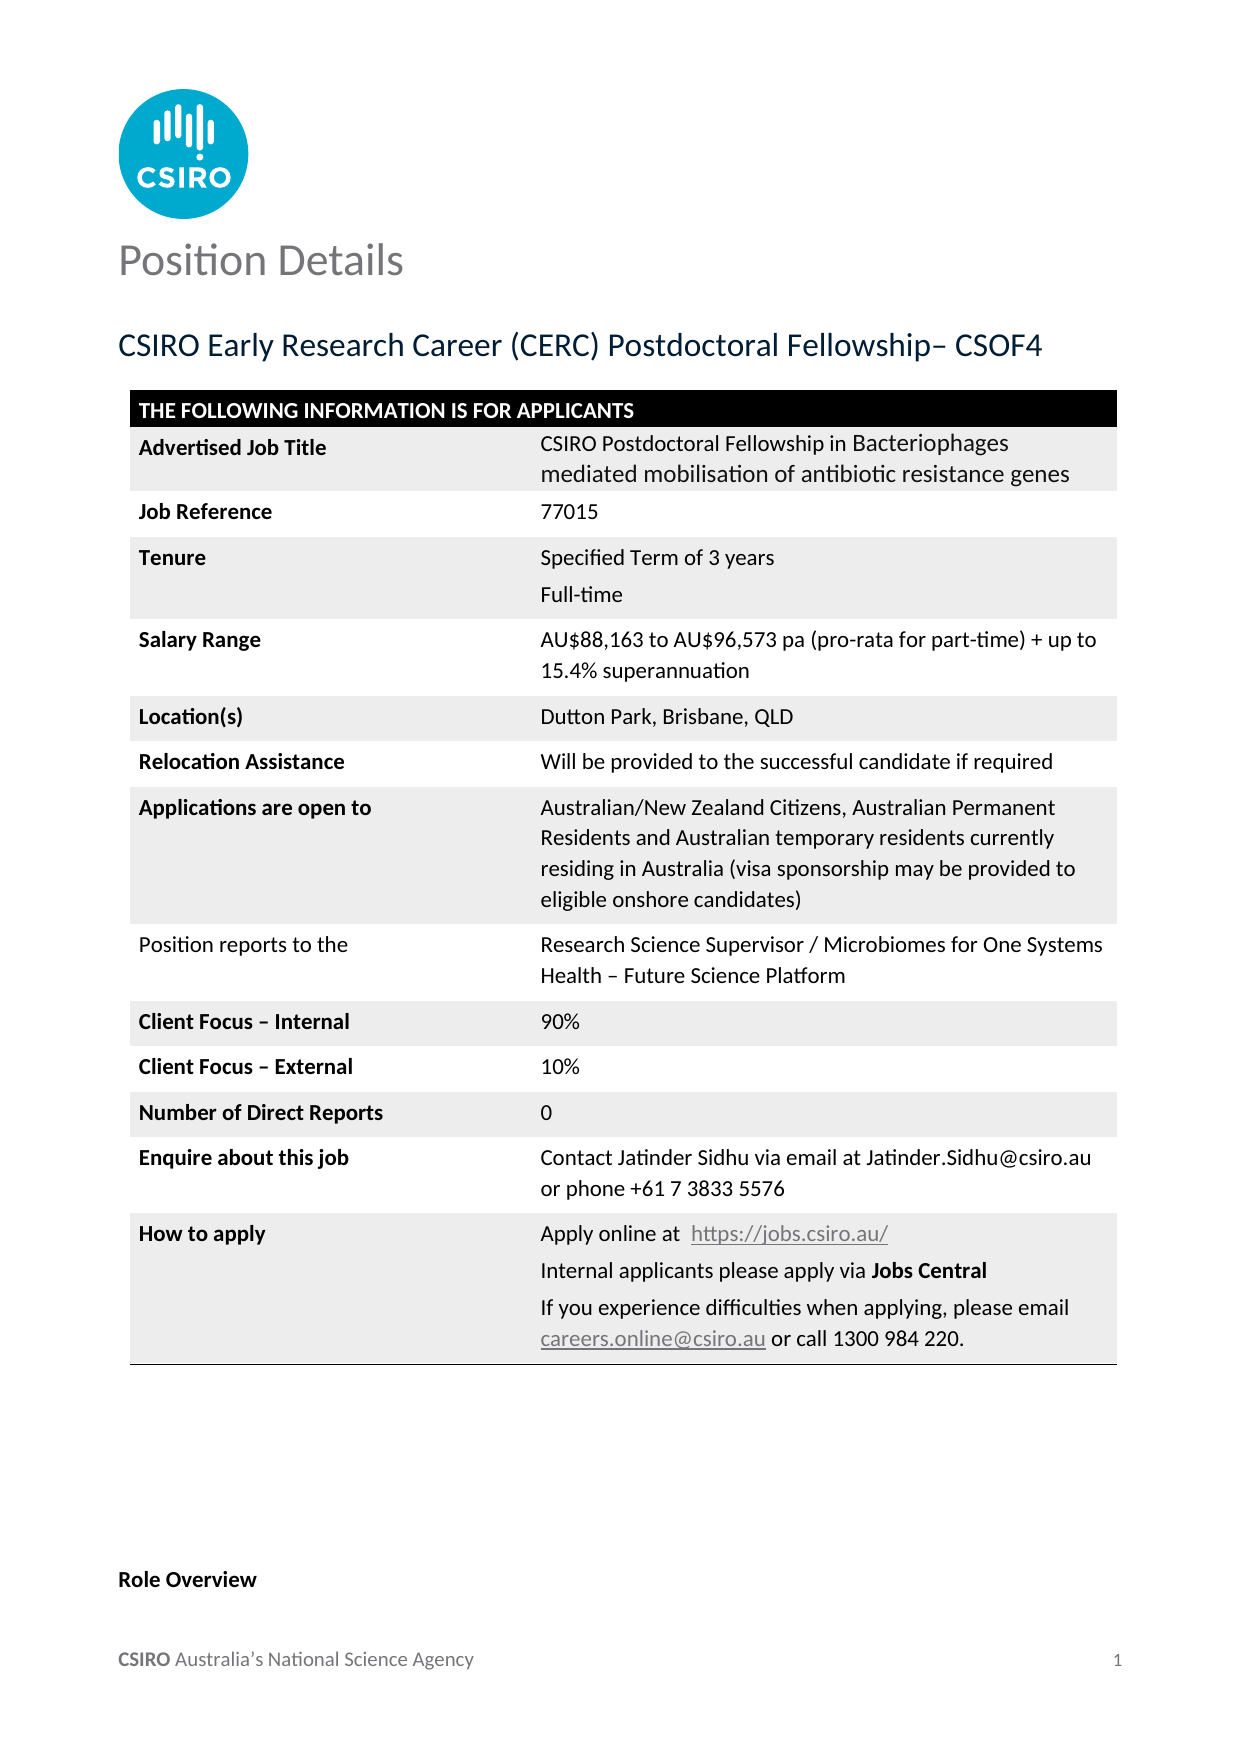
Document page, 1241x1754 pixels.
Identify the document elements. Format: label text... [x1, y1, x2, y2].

table_cell Australian/New Zealand Citizens, Australian Permanent Residents and Australian temporary residents currently residing in Australia (visa sponsorship may be provided to eligible onshore candidates) [531, 787, 1117, 924]
table_cell Location(s) [130, 696, 531, 741]
table_cell Client Focus – Internal [130, 1001, 531, 1046]
table_cell Will be provided to the successful candidate if required [531, 741, 1117, 787]
table_cell Apply online at https://jobs.csiro.au/ Internal applicants please apply via Jobs Central If you experience difficulties when applying, please email careers.online@csiro.au or call 1300 984 220. [531, 1213, 1117, 1363]
table_cell Contact Jatinder Sidhu via email at Jatinder.Sidhu@csiro.au or phone +61 7 3833 5576 [531, 1137, 1117, 1213]
table_cell Job Reference [130, 491, 531, 537]
table_cell Research Science Supervisor / Microbiomes for One Systems Health – Future Science Platform [531, 924, 1117, 1001]
table_cell CSIRO Postdoctoral Fellowship in Bacteriophages mediated mobilisation of antibiotic resistance genes [531, 427, 1117, 491]
table_cell Salary Range [130, 619, 531, 696]
table_cell Specified Term of 3 years Full-time [531, 537, 1117, 619]
table_cell AU$88,163 to AU$96,573 pa (pro-rata for part-time) + up to 15.4% superannuation [531, 619, 1117, 696]
table_cell 77015 [531, 491, 1117, 537]
table_cell Dutton Park, Brisbane, QLD [531, 696, 1117, 741]
table_cell 0 [531, 1092, 1117, 1137]
table_cell Relocation Assistance [130, 741, 531, 787]
table_cell How to apply [130, 1213, 531, 1363]
table_cell Applications are open to [130, 787, 531, 924]
table_cell Enquire about this job [130, 1137, 531, 1213]
table_cell Client Focus – External [130, 1046, 531, 1092]
table_cell 10% [531, 1046, 1117, 1092]
table_cell Number of Direct Reports [130, 1092, 531, 1137]
table_cell 90% [531, 1001, 1117, 1046]
table_header The following information is for applicants [130, 390, 1117, 427]
table_cell Advertised Job Title [130, 427, 531, 491]
table_cell Tenure [130, 537, 531, 619]
table_cell Position reports to the [130, 924, 531, 1001]
subtitle Role Overview [118, 1565, 1122, 1593]
